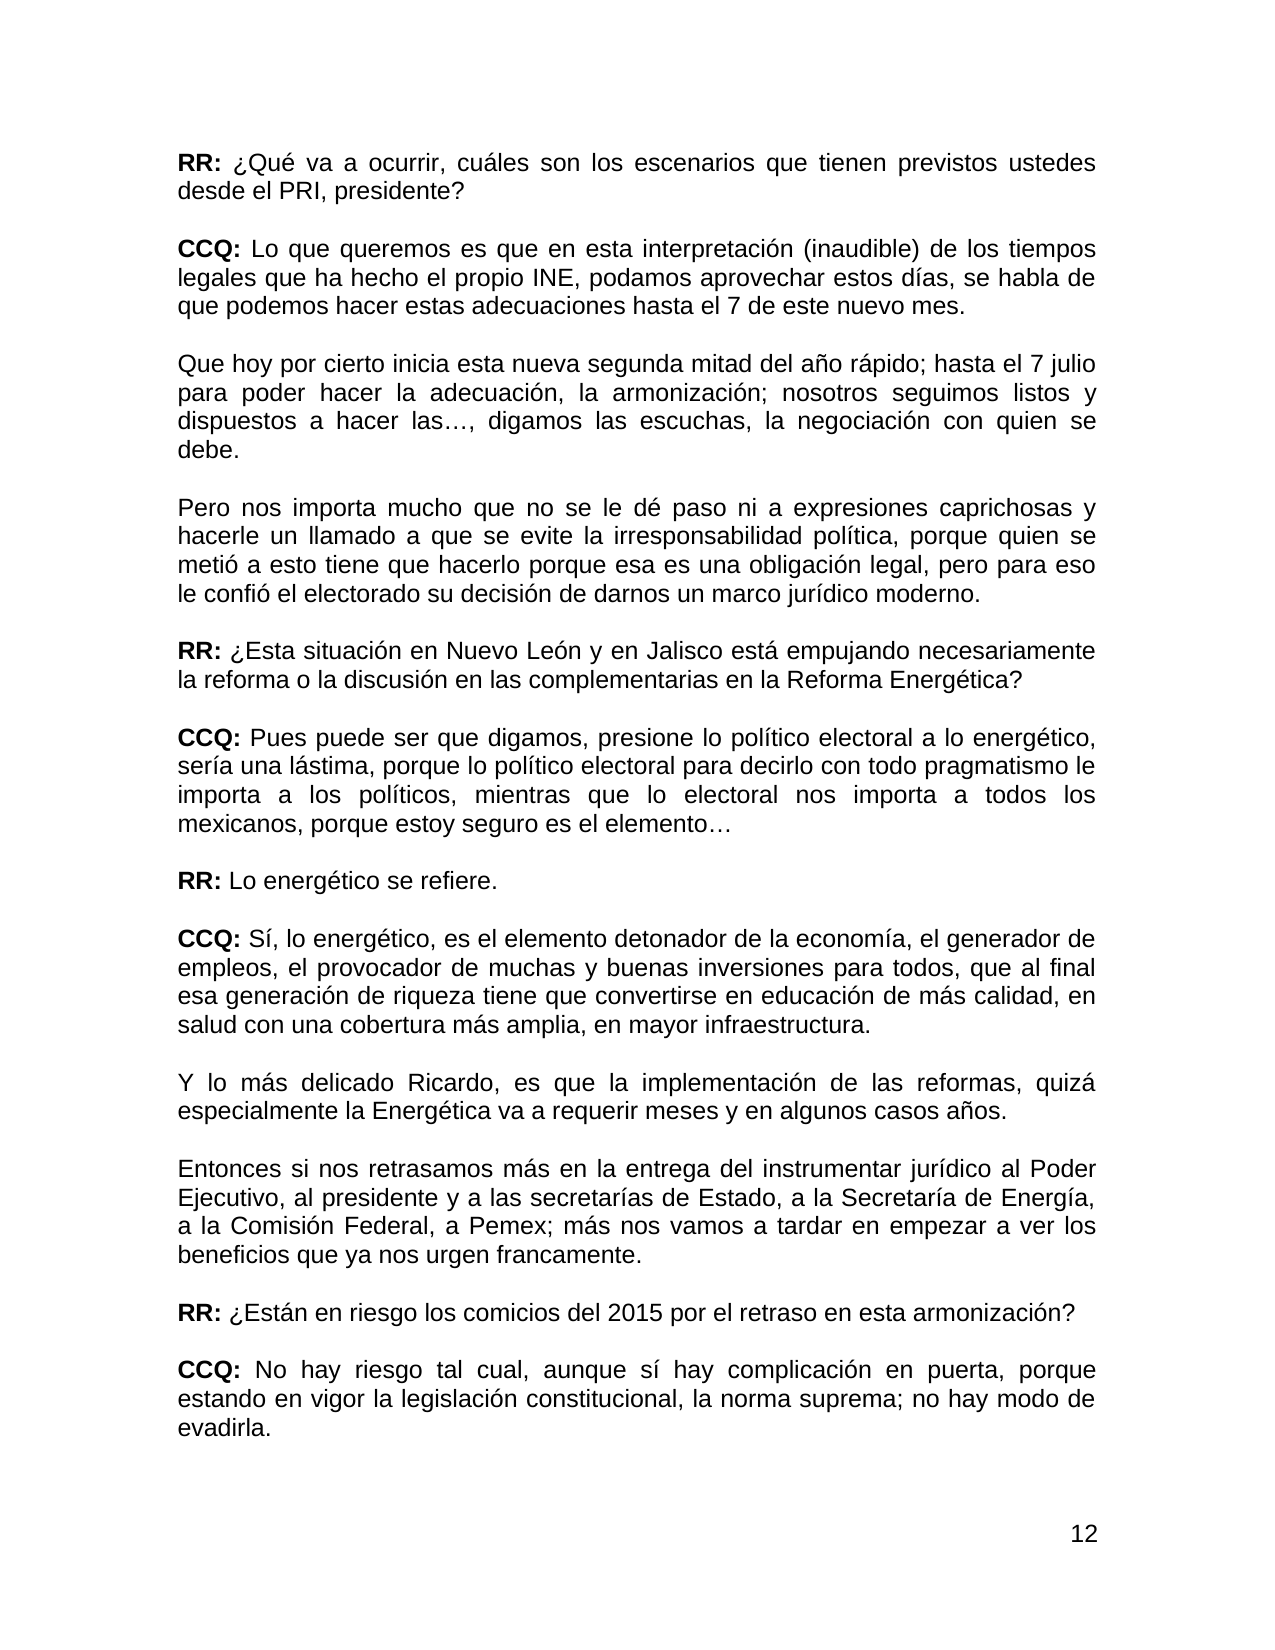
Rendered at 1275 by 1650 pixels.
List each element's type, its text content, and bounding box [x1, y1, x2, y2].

text Entonces si nos retrasamos más en la entrega del instrumentar jurídico al Poder Ejecutivo, al presidente y a las secretarías de Estado, a la Secretaría de Energía, a la Comisión Federal, a Pemex; más nos vamos a tardar en empezar a ver los beneficios que ya nos urgen francamente. [177, 1154, 1098, 1269]
text Que hoy por cierto inicia esta nueva segunda mitad del año rápido; hasta el 7 julio para poder hacer la adecuación, la armonización; nosotros seguimos listos y dispuestos a hacer las…, digamos las escuchas, la negociación con quien se debe. [177, 349, 1098, 464]
text RR: ¿Esta situación en Nuevo León y en Jalisco está empujando necesariamente la reforma o la discusión en las complementarias en la Reforma Energética? [177, 636, 1098, 694]
text CCQ: Sí, lo energético, es el elemento detonador de la economía, el generador de empleos, el provocador de muchas y buenas inversiones para todos, que al final esa generación de riqueza tiene que convertirse en educación de más calidad, en salud con una cobertura más amplia, en mayor infraestructura. [177, 924, 1098, 1039]
text Y lo más delicado Ricardo, es que la implementación de las reformas, quizá especialmente la Energética va a requerir meses y en algunos casos años. [177, 1068, 1098, 1125]
text CCQ: Pues puede ser que digamos, presione lo político electoral a lo energético, sería una lástima, porque lo político electoral para decirlo con todo pragmatismo le importa a los políticos, mientras que lo electoral nos importa a todos los mexicanos, porque estoy seguro es el elemento… [177, 723, 1098, 838]
text RR: ¿Qué va a ocurrir, cuáles son los escenarios que tienen previstos ustedes desde el PRI, presidente? [177, 148, 1098, 205]
text Pero nos importa mucho que no se le dé paso ni a expresiones caprichosas y hacerle un llamado a que se evite la irresponsabilidad política, porque quien se metió a esto tiene que hacerlo porque esa es una obligación legal, pero para eso le confió el electorado su decisión de darnos un marco jurídico moderno. [177, 493, 1098, 608]
text CCQ: No hay riesgo tal cual, aunque sí hay complicación en puerta, porque estando en vigor la legislación constitucional, la norma suprema; no hay modo de evadirla. [177, 1355, 1098, 1441]
text RR: ¿Están en riesgo los comicios del 2015 por el retraso en esta armonización? [177, 1298, 1098, 1326]
text RR: Lo energético se refiere. [177, 866, 1098, 895]
text CCQ: Lo que queremos es que en esta interpretación (inaudible) de los tiempos legales que ha hecho el propio INE, podamos aprovechar estos días, se habla de que podemos hacer estas adecuaciones hasta el 7 de este nuevo mes. [177, 234, 1098, 320]
